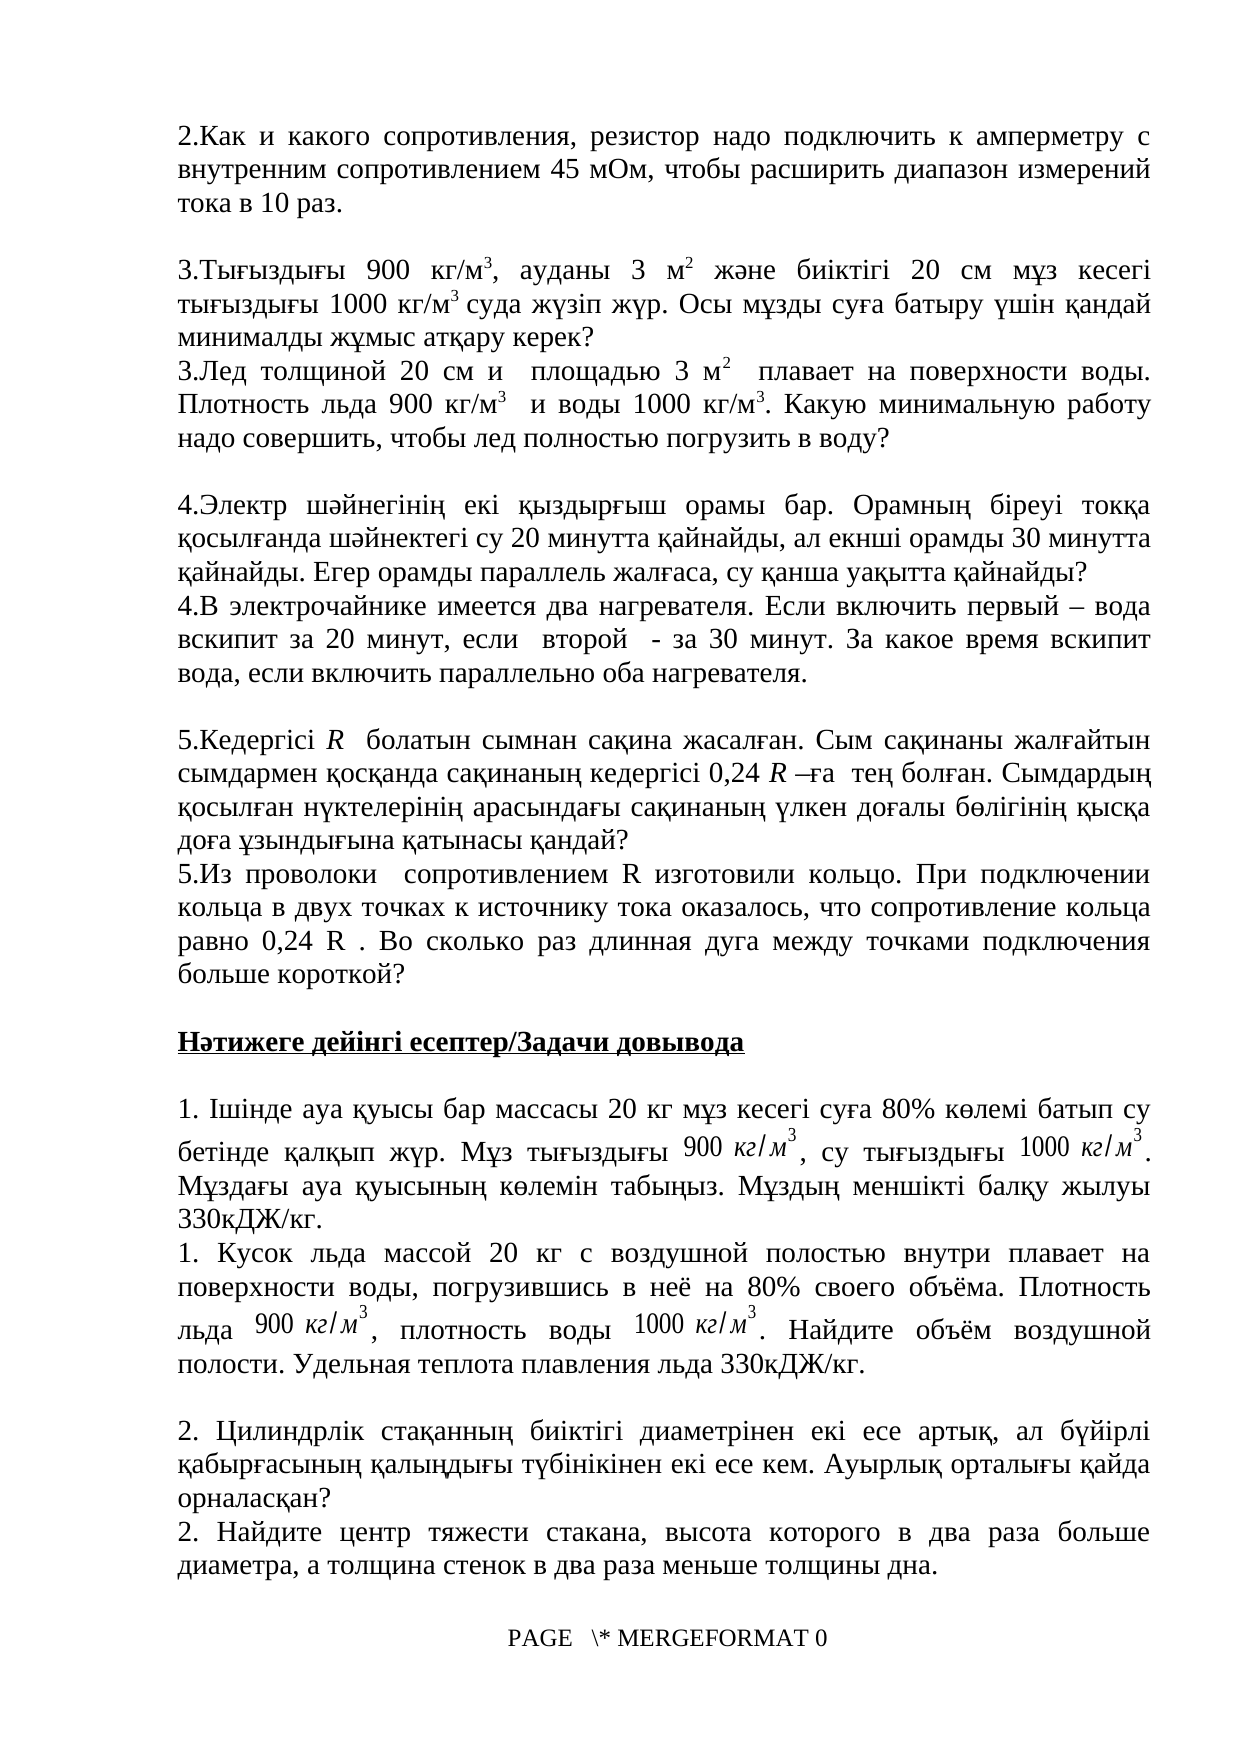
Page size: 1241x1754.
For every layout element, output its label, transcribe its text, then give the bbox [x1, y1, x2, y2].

text 1. Кусок льда массой 20 кг с воздушной полостью внутри плавает на поверхности воды, погрузившись в неё на 80% своего объёма. Плотность льда , плотность воды . Найдите объём воздушной полости. Удельная теплота плавления льда 330кДЖ/кг. [177, 1235, 1152, 1379]
text Нәтижеге дейінгі есептер/Задачи довывода [177, 1024, 1152, 1057]
text 5.Кедергісі R болатын сымнан сақина жасалған. Сым сақинаны жалғайтын сымдармен қосқанда сақинаның кедергісі 0,24 R –ға тең болған. Сымдардың қосылған нүктелерінің арасындағы сақинаның үлкен доғалы бөлігінің қысқа доға ұзындығына қатынасы қандай? [177, 722, 1152, 856]
text 5.Из проволоки сопротивлением R изготовили кольцо. При подключении кольца в двух точках к источнику тока оказалось, что сопротивление кольца равно 0,24 R . Во сколько раз длинная дуга между точками подключения больше короткой? [177, 856, 1152, 990]
text 3.Лед толщиной 20 см и площадью 3 м2 плавает на поверхности воды. Плотность льда 900 кг/м3 и воды 1000 кг/м3. Какую минимальную работу надо совершить, чтобы лед полностью погрузить в воду? [177, 353, 1152, 453]
text 2. Цилиндрлік стақанның биіктігі диаметрінен екі есе артық, ал бүйірлі қабырғасының қалыңдығы түбінікінен екі есе кем. Ауырлық орталығы қайда орналасқан? [177, 1413, 1152, 1514]
text 2. Найдите центр тяжести стакана, высота которого в два раза больше диаметра, а толщина стенок в два раза меньше толщины дна. [177, 1514, 1152, 1581]
text 1. Ішінде ауа қуысы бар массасы 20 кг мұз кесегі суға 80% көлемі батып су бетінде қалқып жүр. Мұз тығыздығы , су тығыздығы . Мұздағы ауа қуысының көлемін табыңыз. Мұздың меншікті балқу жылуы 330кДЖ/кг. [177, 1091, 1152, 1235]
text 4.Электр шәйнегінің екі қыздырғыш орамы бар. Орамның біреуі токқа қосылғанда шәйнектегі су 20 минутта қайнайды, ал екнші орамды 30 минутта қайнайды. Егер орамды параллель жалғаса, су қанша уақытта қайнайды? [177, 487, 1152, 588]
text 2.Как и какого сопротивления, резистор надо подключить к амперметру с внутренним сопротивлением 45 мОм, чтобы расширить диапазон измерений тока в 10 раз. [177, 118, 1152, 219]
text 4.В электрочайнике имеется два нагревателя. Если включить первый – вода вскипит за 20 минут, если второй - за 30 минут. За какое время вскипит вода, если включить параллельно оба нагревателя. [177, 588, 1152, 688]
text 3.Тығыздығы 900 кг/м3, ауданы 3 м2 және биіктігі 20 см мұз кесегі тығыздығы 1000 кг/м3 суда жүзіп жүр. Осы мұзды суға батыру үшін қандай минималды жұмыс атқару керек? [177, 252, 1152, 353]
